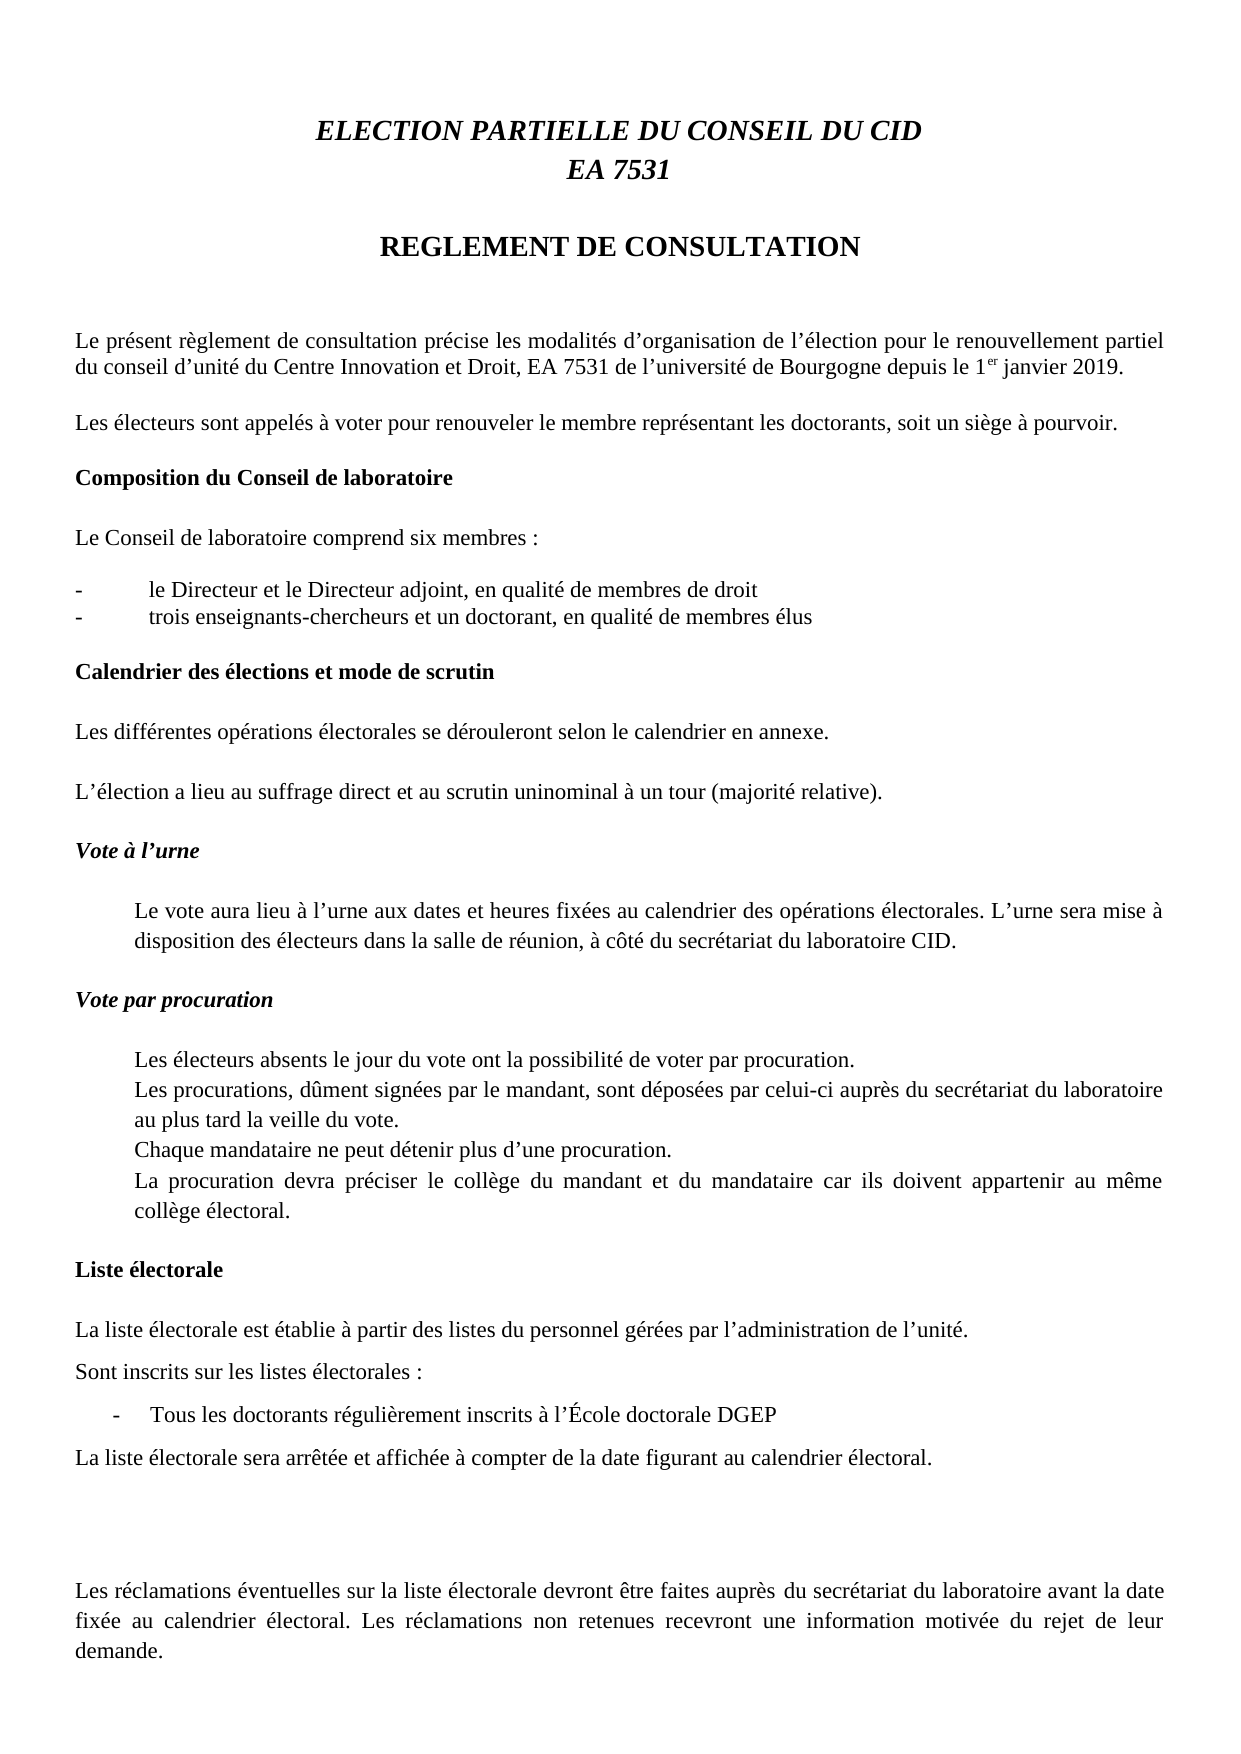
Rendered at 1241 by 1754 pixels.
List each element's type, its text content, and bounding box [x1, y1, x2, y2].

text ELECTION PARTIELLE DU CONSEIL DU CID [75, 113, 1165, 147]
text La liste électorale sera arrêtée et affichée à compter de la date figurant au calendrier électoral. [75, 1444, 1165, 1470]
text Liste électorale [75, 1256, 1165, 1283]
text EA 7531 [75, 152, 1165, 186]
text Le vote aura lieu à l’urne aux dates et heures fixées au calendrier des opérations électorales. L’urne sera mise à disposition des électeurs dans la salle de réunion, à côté du secrétariat du laboratoire CID. [134, 897, 1165, 953]
text Les différentes opérations électorales se dérouleront selon le calendrier en annexe. [75, 718, 1165, 744]
text Les électeurs absents le jour du vote ont la possibilité de voter par procuration. [134, 1046, 1165, 1072]
text Sont inscrits sur les listes électorales : [75, 1358, 1165, 1385]
text La procuration devra préciser le collège du mandant et du mandataire car ils doivent appartenir au même collège électoral. [134, 1167, 1165, 1223]
text - le Directeur et le Directeur adjoint, en qualité de membres de droit [75, 577, 1165, 603]
text Le Conseil de laboratoire comprend six membres : [75, 524, 1165, 550]
text La liste électorale est établie à partir des listes du personnel gérées par l’administration de l’unité. [75, 1316, 1165, 1342]
text Les réclamations éventuelles sur la liste électorale devront être faites auprès du secrétariat du laboratoire avant la date fixée au calendrier électoral. Les réclamations non retenues recevront une information motivée du rejet de leur demande. [75, 1577, 1165, 1664]
text REGLEMENT DE CONSULTATION [75, 229, 1165, 263]
text Vote à l’urne [75, 838, 1165, 864]
text Les électeurs sont appelés à voter pour renouveler le membre représentant les doctorants, soit un siège à pourvoir. [75, 409, 1165, 435]
text Composition du Conseil de laboratoire [75, 464, 1165, 491]
text L’élection a lieu au suffrage direct et au scrutin uninominal à un tour (majorité relative). [75, 778, 1165, 804]
text - trois enseignants-chercheurs et un doctorant, en qualité de membres élus [75, 603, 1165, 629]
text Chaque mandataire ne peut détenir plus d’une procuration. [134, 1137, 1165, 1163]
text Calendrier des élections et mode de scrutin [75, 658, 1165, 685]
text Vote par procuration [75, 987, 1165, 1013]
text Les procurations, dûment signées par le mandant, sont déposées par celui-ci auprès du secrétariat du laboratoire au plus tard la veille du vote. [134, 1076, 1165, 1133]
text Le présent règlement de consultation précise les modalités d’organisation de l’élection pour le renouvellement partiel du conseil d’unité du Centre Innovation et Droit, EA 7531 de l’université de Bourgogne depuis le 1er janvier 2019. [75, 327, 1165, 380]
list Tous les doctorants régulièrement inscrits à l’École doctorale DGEP [112, 1401, 1165, 1427]
